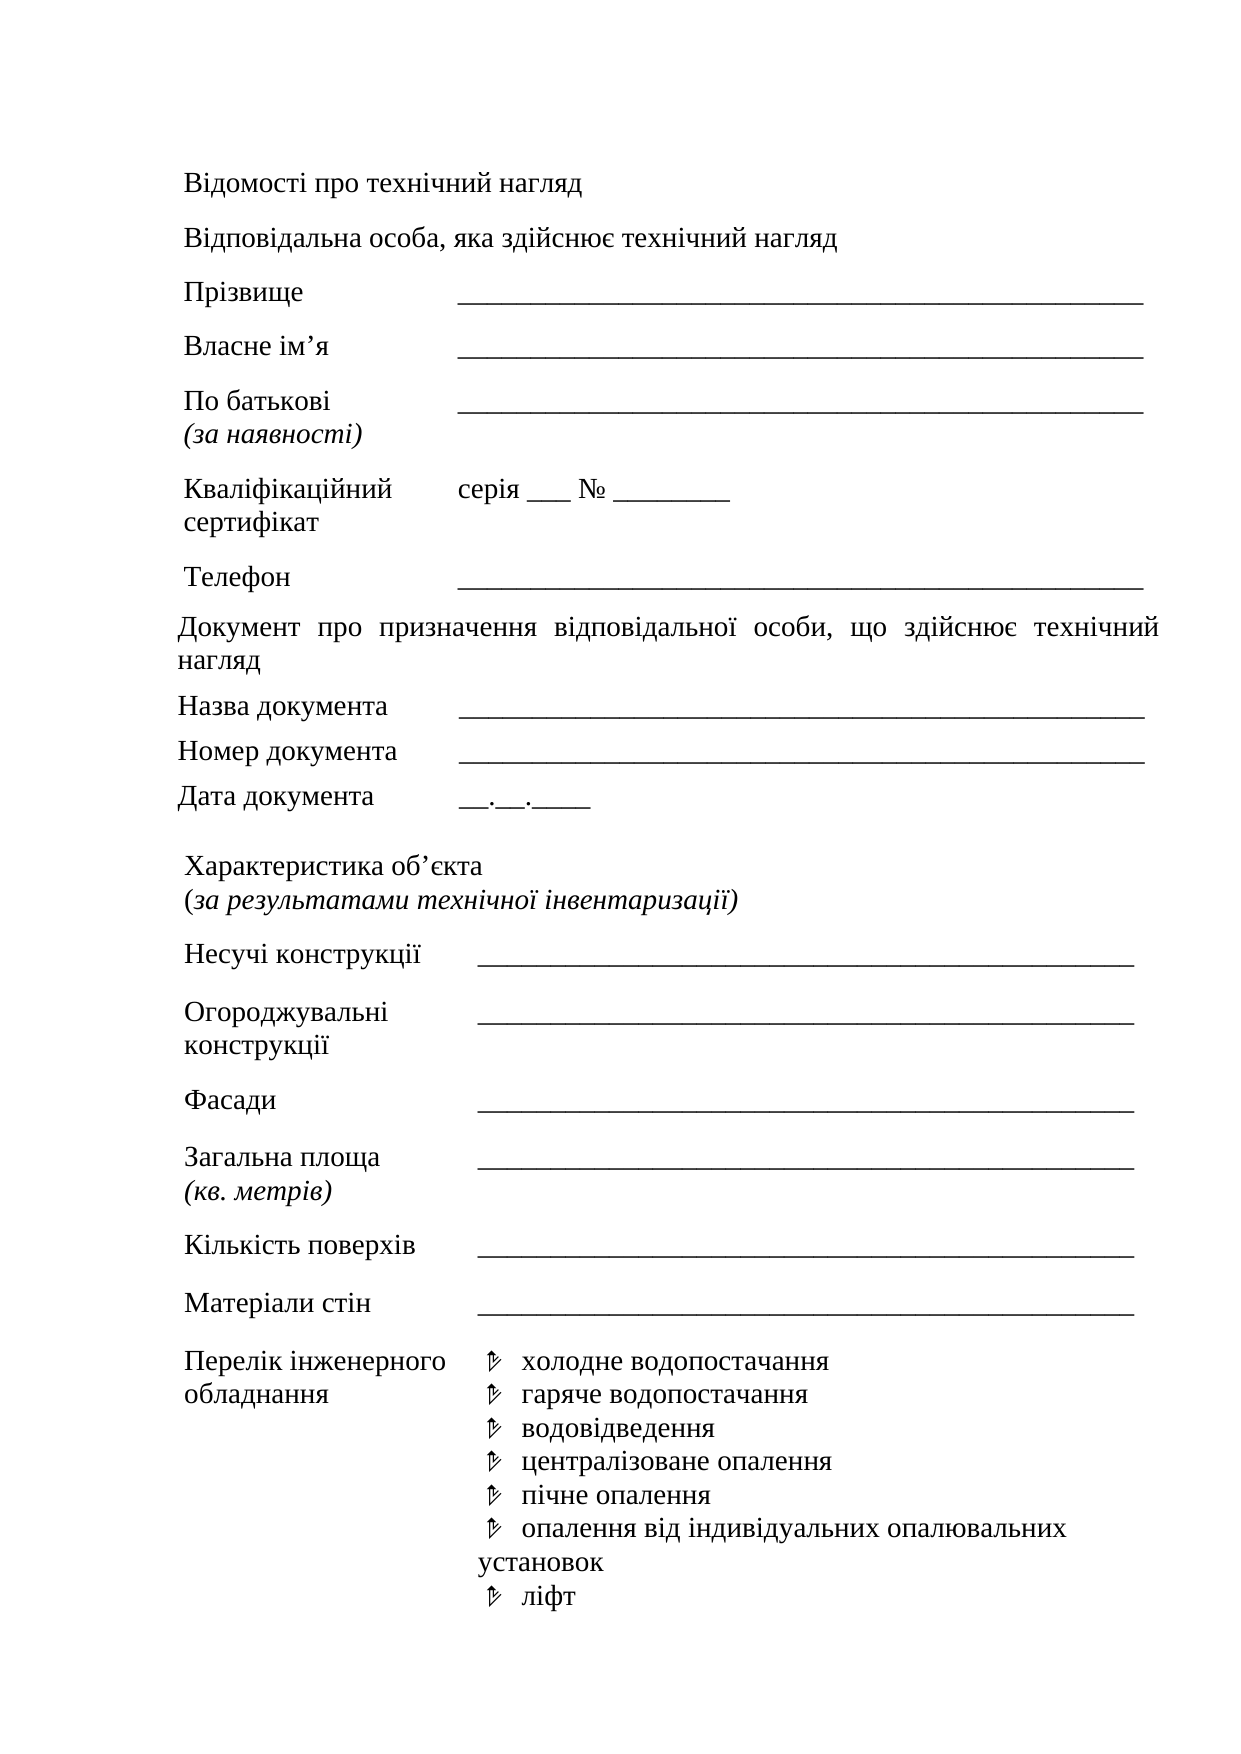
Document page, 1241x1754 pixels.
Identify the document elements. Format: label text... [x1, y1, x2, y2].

table_cell Телефон [173, 548, 447, 603]
table_cell _____________________________________________ [467, 1217, 1155, 1275]
table_cell Назва документа [172, 682, 453, 727]
table_cell Номер документа [172, 727, 453, 772]
table_cell _____________________________________________ [467, 1071, 1155, 1129]
table_cell Загальна площа (кв. метрів) [174, 1129, 467, 1217]
table_cell _______________________________________________ [453, 682, 1167, 727]
table_cell Кількість поверхів [174, 1217, 467, 1275]
table_cell Власне ім’я [173, 318, 447, 372]
table_cell _______________________________________________ [447, 264, 1162, 318]
table_cell Матеріали стін [174, 1275, 467, 1332]
table_cell Несучі конструкції [174, 926, 467, 983]
table_cell __.__.____ [453, 773, 1167, 818]
table_cell серія ___ № ________ [447, 460, 1162, 548]
table_cell _______________________________________________ [453, 727, 1167, 772]
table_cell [174, 1333, 467, 1622]
table_cell _____________________________________________ [467, 984, 1155, 1071]
table_header Відомості про технічний нагляд [173, 155, 1162, 209]
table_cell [467, 1333, 1155, 1622]
table_cell Прізвище [173, 264, 447, 318]
table_cell Документ про призначення відповідальної особи, що здійснює технічний нагляд [172, 603, 1167, 682]
table_cell _______________________________________________ [447, 318, 1162, 372]
table_cell _______________________________________________ [447, 373, 1162, 460]
table_cell Відповідальна особа, яка здійснює технічний нагляд [173, 209, 1162, 264]
table_cell _______________________________________________ [447, 548, 1162, 603]
table_cell _____________________________________________ [467, 1275, 1155, 1332]
table_cell Фасади [174, 1071, 467, 1129]
table_cell _____________________________________________ [467, 926, 1155, 983]
table_cell Огороджувальні конструкції [174, 984, 467, 1071]
table_header Характеристика об’єкта (за результатами технічної інвентаризації) [174, 838, 1155, 926]
table_cell Кваліфікаційний сертифікат [173, 460, 447, 548]
table_cell _____________________________________________ [467, 1129, 1155, 1217]
table_cell По батькові (за наявності) [173, 373, 447, 460]
table_cell Дата документа [172, 773, 453, 818]
